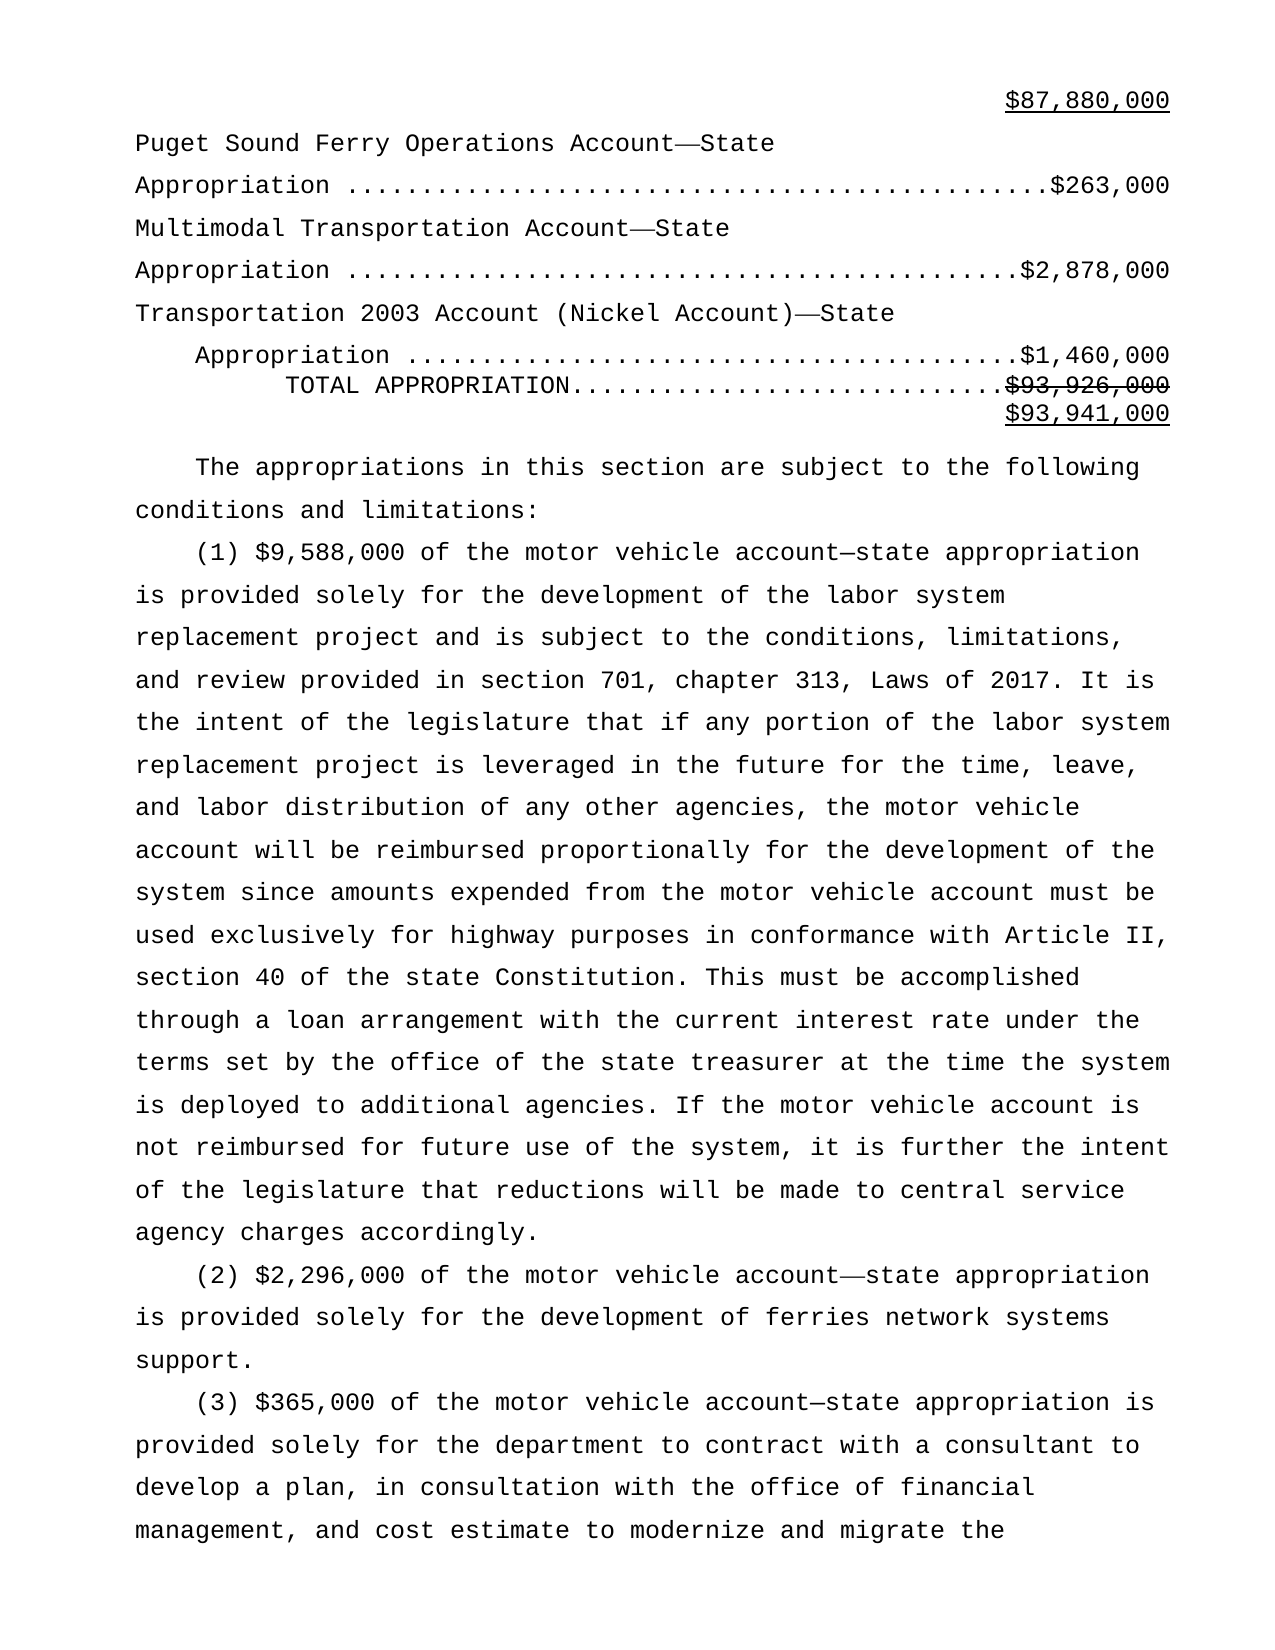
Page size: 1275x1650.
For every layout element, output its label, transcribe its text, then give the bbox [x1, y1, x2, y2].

text Puget Sound Ferry Operations Account—State [135, 117, 1170, 160]
text Multimodal Transportation Account—State [135, 202, 1170, 245]
text Appropriation $263,000 [135, 160, 1170, 202]
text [135, 1377, 1170, 1547]
text The appropriations in this section are subject to the following conditions and limitations: [135, 442, 1170, 527]
text Appropriation $1,460,000 [135, 330, 1170, 372]
text Transportation 2003 Account (Nickel Account)—State [135, 287, 1170, 330]
text $87,880,000 [135, 75, 1170, 117]
text (1) $9,588,000 of the motor vehicle account—state appropriation is provided solely for the development of the labor system replacement project and is subject to the conditions, limitations, and review provided in section 701, chapter 313, Laws of 2017. It is the intent of the legislature that if any portion of the labor system replacement project is leveraged in the future for the time, leave, and labor distribution of any other agencies, the motor vehicle account will be reimbursed proportionally for the development of the system since amounts expended from the motor vehicle account must be used exclusively for highway purposes in conformance with Article II, section 40 of the state Constitution. This must be accomplished through a loan arrangement with the current interest rate under the terms set by the office of the state treasurer at the time the system is deployed to additional agencies. If the motor vehicle account is not reimbursed for future use of the system, it is further the intent of the legislature that reductions will be made to central service agency charges accordingly. [135, 527, 1170, 1249]
text (2) $2,296,000 of the motor vehicle account—state appropriation is provided solely for the development of ferries network systems support. [135, 1249, 1170, 1377]
text Appropriation $2,878,000 [135, 245, 1170, 287]
text $93,941,000 [135, 401, 1170, 429]
text TOTAL APPROPRIATION $93,926,000 [135, 372, 1170, 401]
